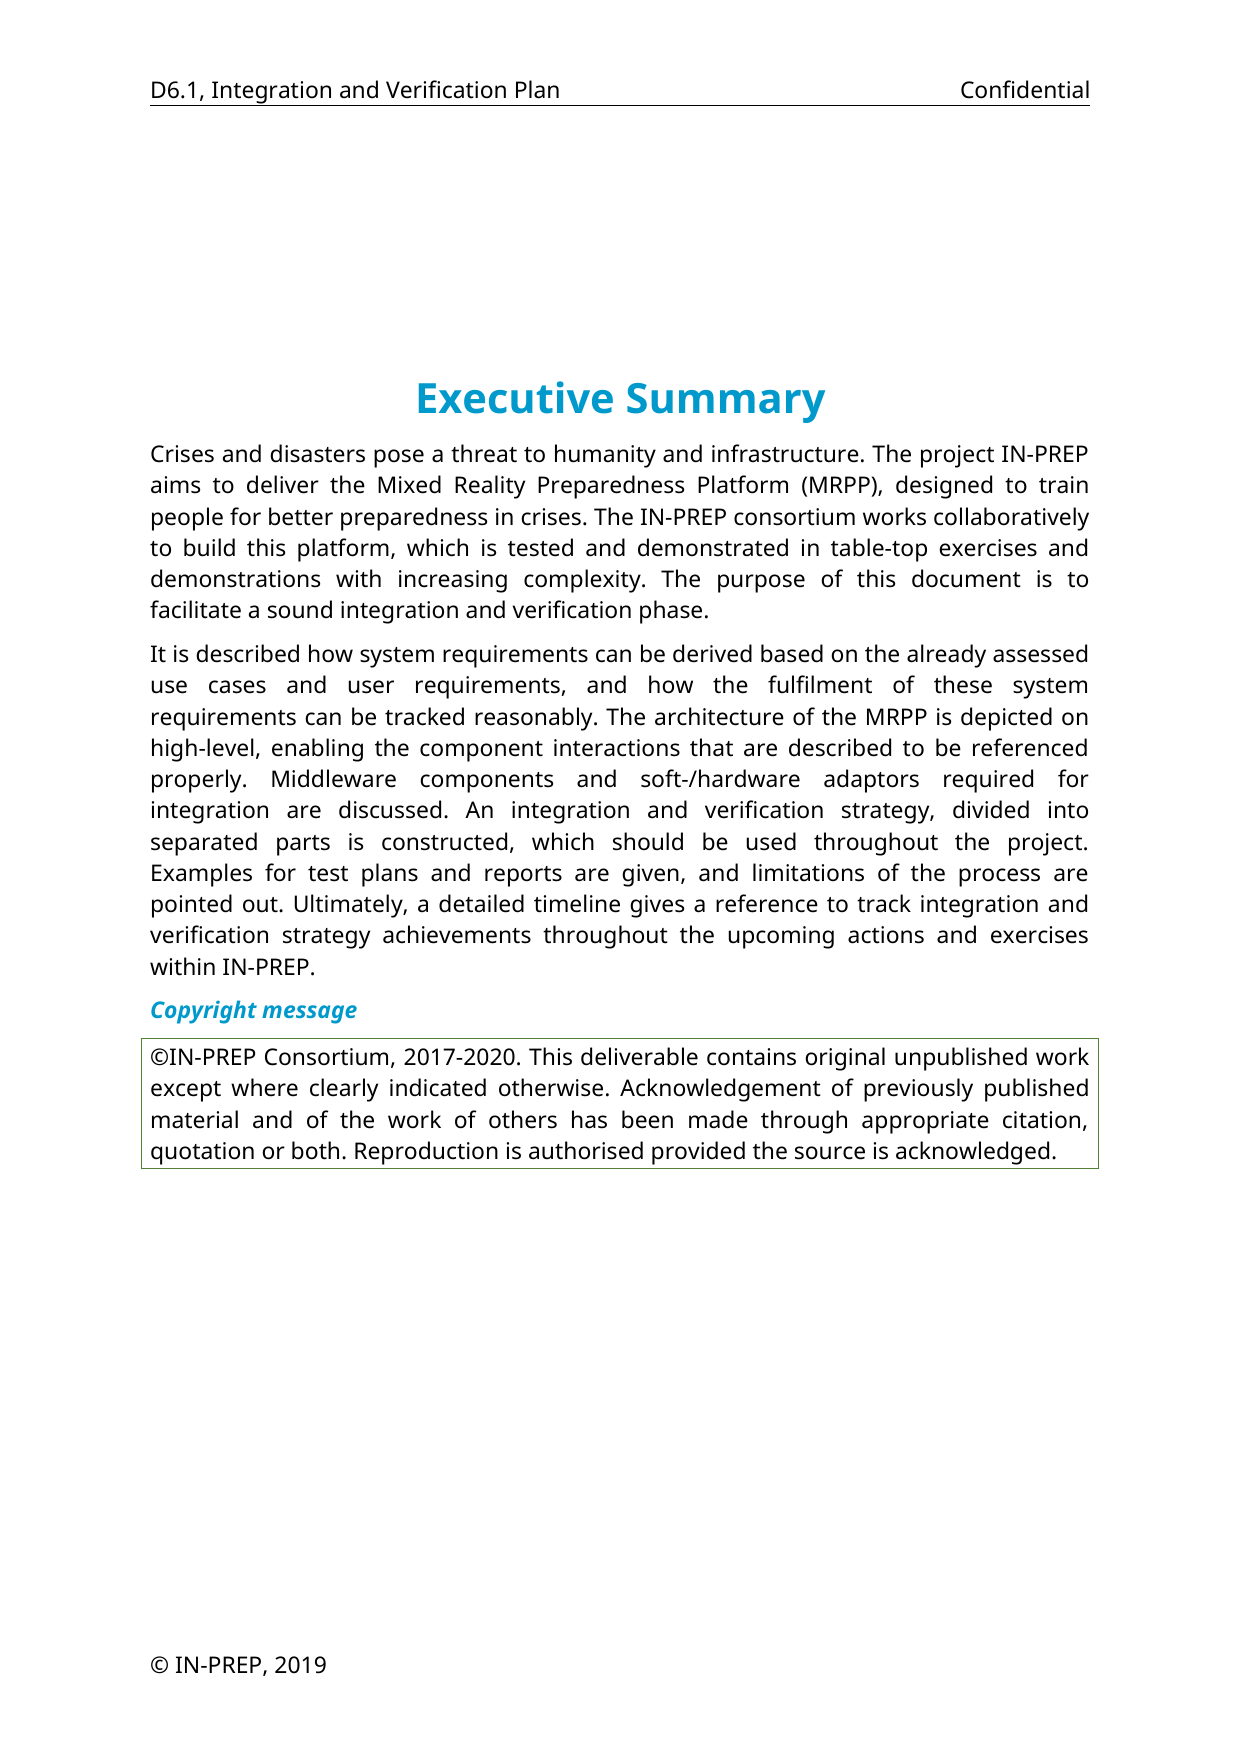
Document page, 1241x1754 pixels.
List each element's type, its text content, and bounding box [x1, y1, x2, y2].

text Crises and disasters pose a threat to humanity and infrastructure. The project IN-PREP aims to deliver the Mixed Reality Preparedness Platform (MRPP), designed to train people for better preparedness in crises. The IN-PREP consortium works collaboratively to build this platform, which is tested and demonstrated in table-top exercises and demonstrations with increasing complexity. The purpose of this document is to facilitate a sound integration and verification phase. [150, 438, 1090, 626]
text Copyright message [150, 994, 1090, 1026]
text It is described how system requirements can be derived based on the already assessed use cases and user requirements, and how the fulfilment of these system requirements can be tracked reasonably. The architecture of the MRPP is depicted on high-level, enabling the component interactions that are described to be referenced properly. Middleware components and soft-/hardware adaptors required for integration are discussed. An integration and verification strategy, divided into separated parts is constructed, which should be used throughout the project. Examples for test plans and reports are given, and limitations of the process are pointed out. Ultimately, a detailed timeline gives a reference to track integration and verification strategy achievements throughout the upcoming actions and exercises within IN-PREP. [150, 638, 1090, 982]
text Executive Summary [150, 369, 1090, 426]
text ©IN-PREP Consortium, 2017-2020. This deliverable contains original unpublished work except where clearly indicated otherwise. Acknowledgement of previously published material and of the work of others has been made through appropriate citation, quotation or both. Reproduction is authorised provided the source is acknowledged. [142, 1039, 1098, 1168]
